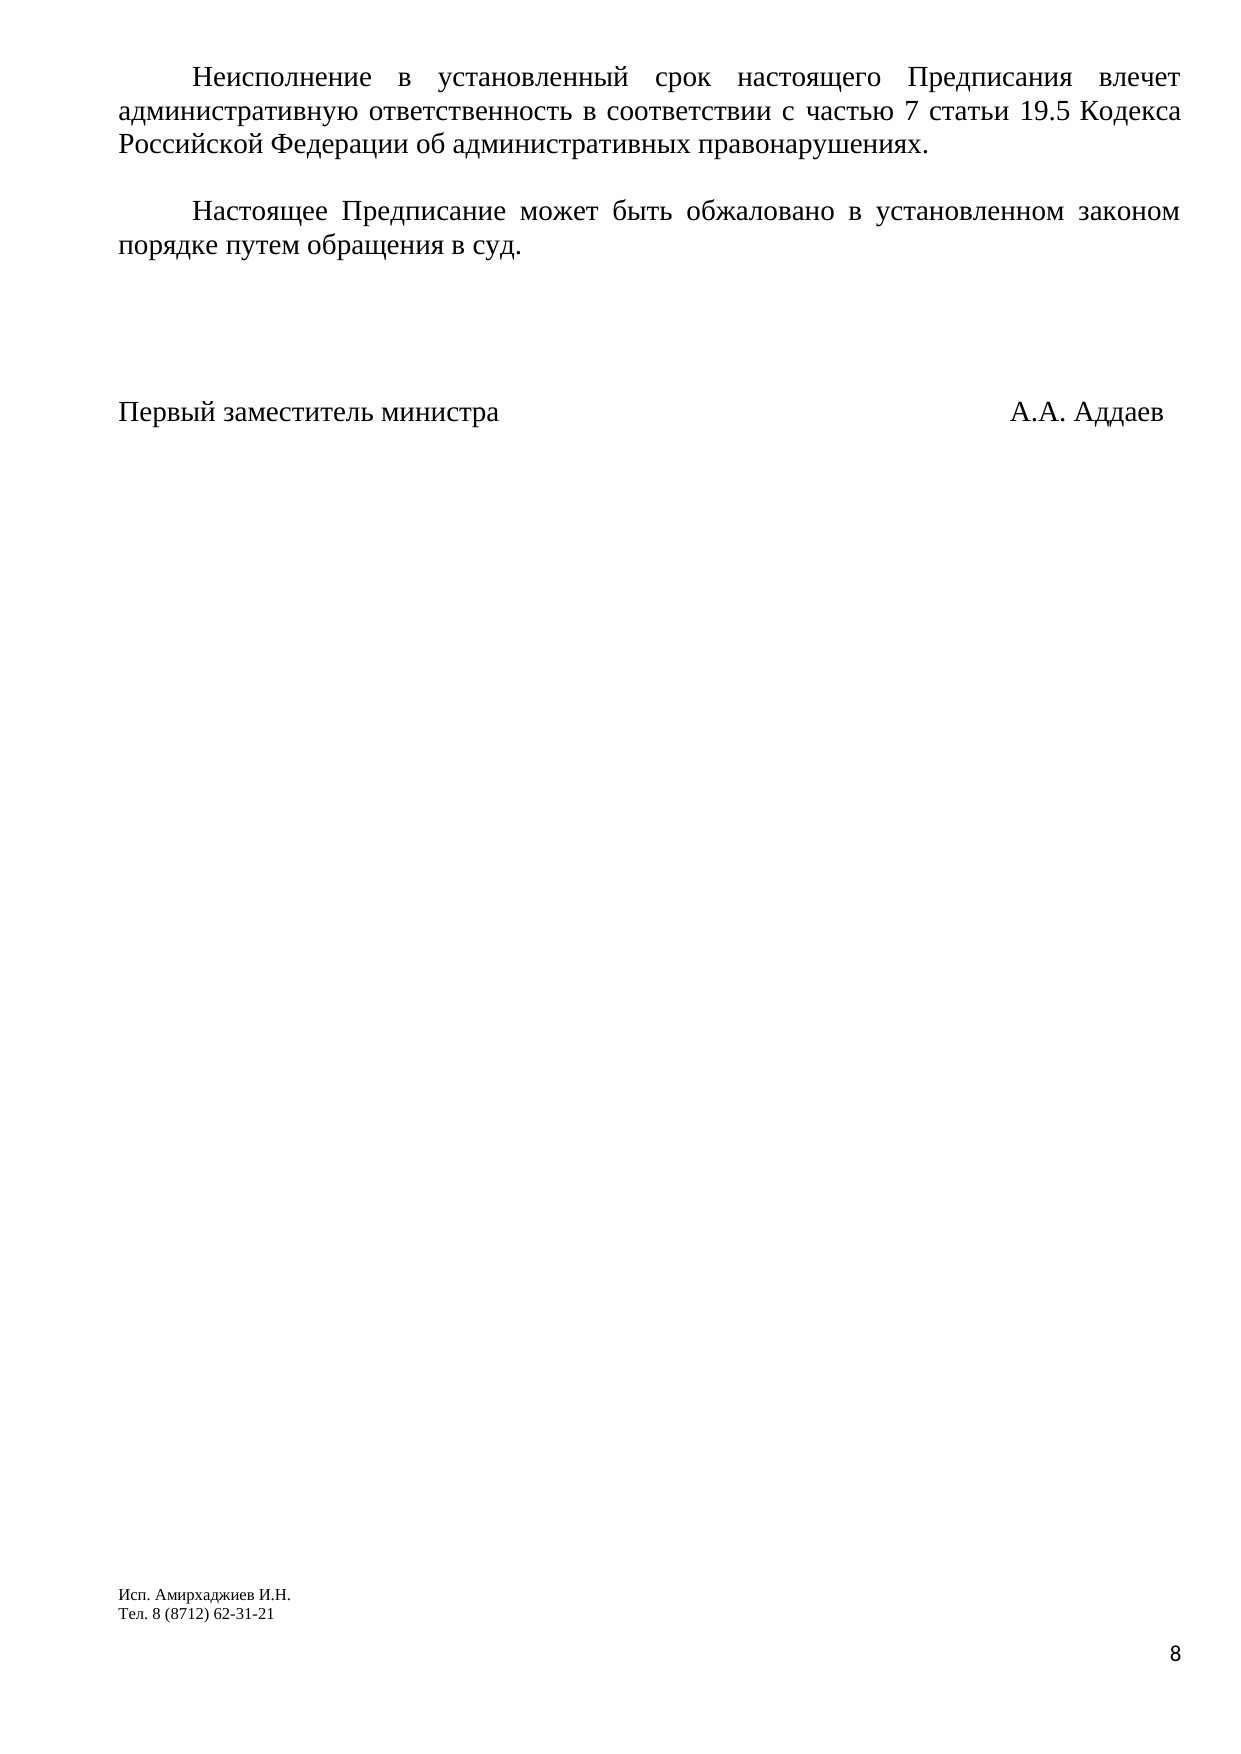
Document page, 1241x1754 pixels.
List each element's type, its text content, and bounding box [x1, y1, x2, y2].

text Настоящее Предписание может быть обжаловано в установленном законом порядке путем обращения в суд. [118, 193, 1181, 260]
text Первый заместитель министра А.А. Аддаев [118, 394, 1181, 428]
text Неисполнение в установленный срок настоящего Предписания влечет административную ответственность в соответствии с частью 7 статьи 19.5 Кодекса Российской Федерации об административных правонарушениях. [118, 59, 1181, 160]
text Исп. Амирхаджиев И.Н. [118, 1585, 1181, 1604]
text Тел. 8 (8712) 62-31-21 [118, 1604, 1181, 1623]
